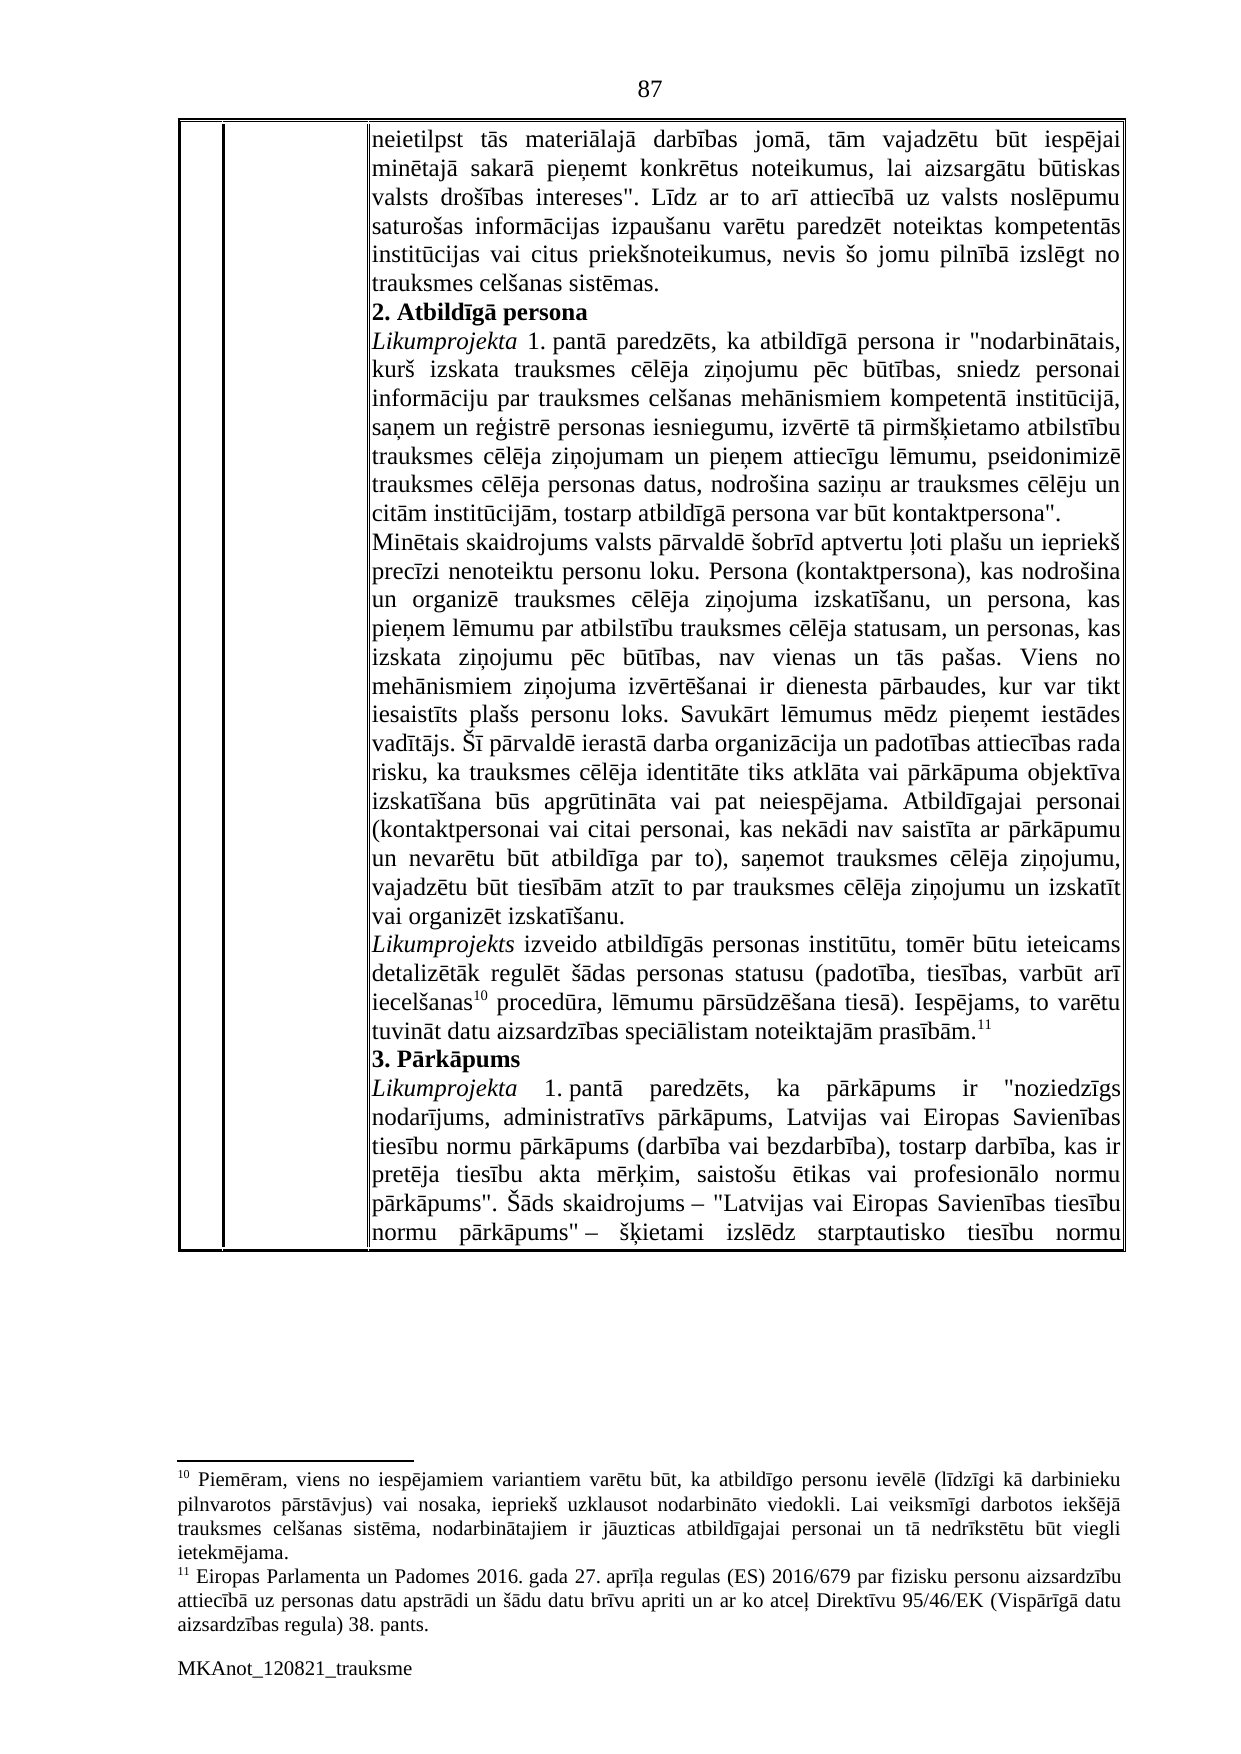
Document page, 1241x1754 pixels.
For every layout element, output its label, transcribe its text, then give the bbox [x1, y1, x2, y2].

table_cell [223, 122, 368, 1249]
table_cell 3. [181, 120, 223, 1249]
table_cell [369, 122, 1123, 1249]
